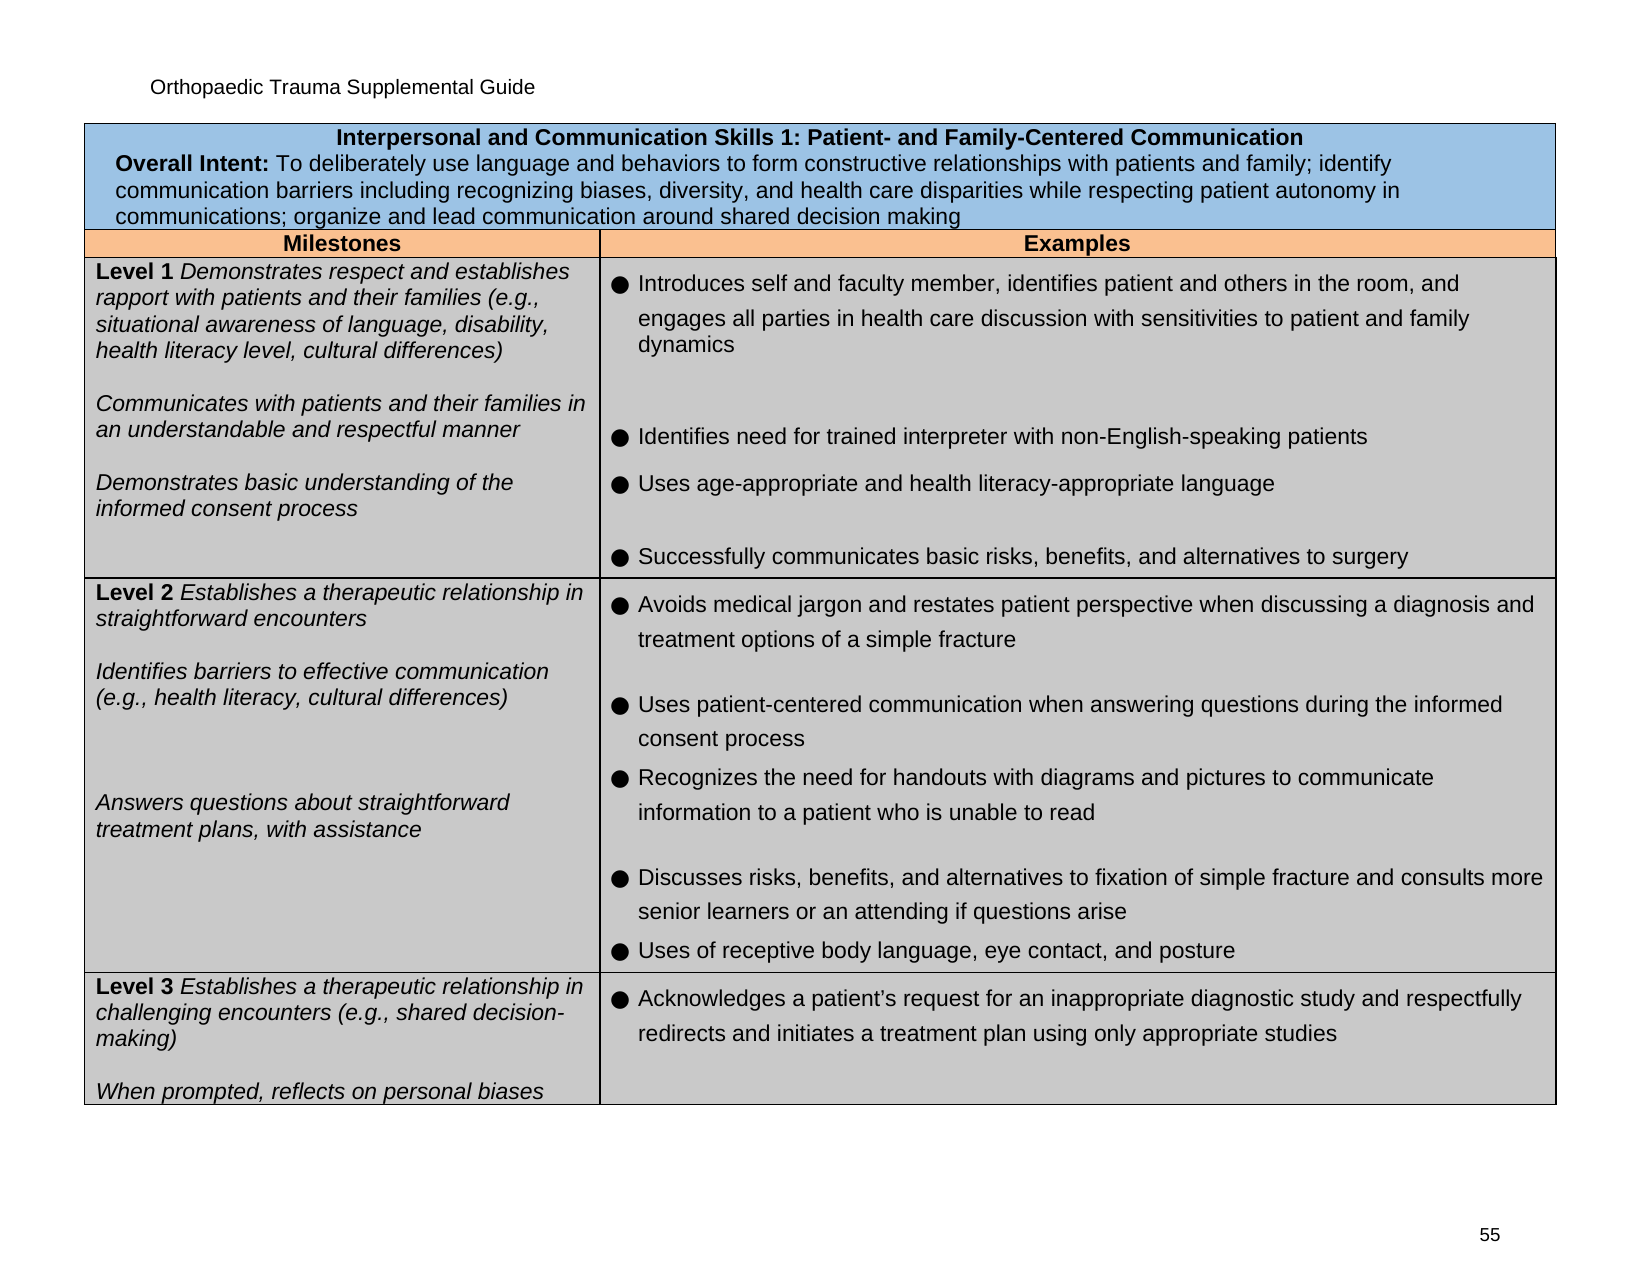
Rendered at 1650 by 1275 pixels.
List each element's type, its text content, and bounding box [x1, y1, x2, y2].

table_cell Examples [601, 230, 1555, 257]
table_cell Milestones [85, 230, 599, 257]
table_cell Avoids medical jargon and restates patient perspective when discussing a diagnosis and treatment options of a simple fracture Uses patient-centered communication when answering questions during the informed consent process Recognizes the need for handouts with diagrams and pictures to communicate information to a patient who is unable to read Discusses risks, benefits, and alternatives to fixation of simple fracture and consults more senior learners or an attending if questions arise Uses of receptive body language, eye contact, and posture [601, 579, 1555, 972]
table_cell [601, 973, 1555, 1104]
table_cell Level 1 Demonstrates respect and establishes rapport with patients and their families (e.g., situational awareness of language, disability, health literacy level, cultural differences) Communicates with patients and their families in an understandable and respectful manner Demonstrates basic understanding of the informed consent process [85, 258, 599, 577]
table_header Interpersonal and Communication Skills 1: Patient- and Family-Centered Communication Overall Intent: To deliberately use language and behaviors to form constructive relationships with patients and family; identify communication barriers including recognizing biases, diversity, and health care disparities while respecting patient autonomy in communications; organize and lead communication around shared decision making [85, 124, 1555, 229]
table_cell Introduces self and faculty member, identifies patient and others in the room, and engages all parties in health care discussion with sensitivities to patient and family dynamics Identifies need for trained interpreter with non-English-speaking patients Uses age-appropriate and health literacy-appropriate language Successfully communicates basic risks, benefits, and alternatives to surgery [601, 258, 1555, 577]
table_cell Level 2 Establishes a therapeutic relationship in straightforward encounters Identifies barriers to effective communication (e.g., health literacy, cultural differences) Answers questions about straightforward treatment plans, with assistance [85, 579, 599, 972]
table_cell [85, 973, 599, 1104]
